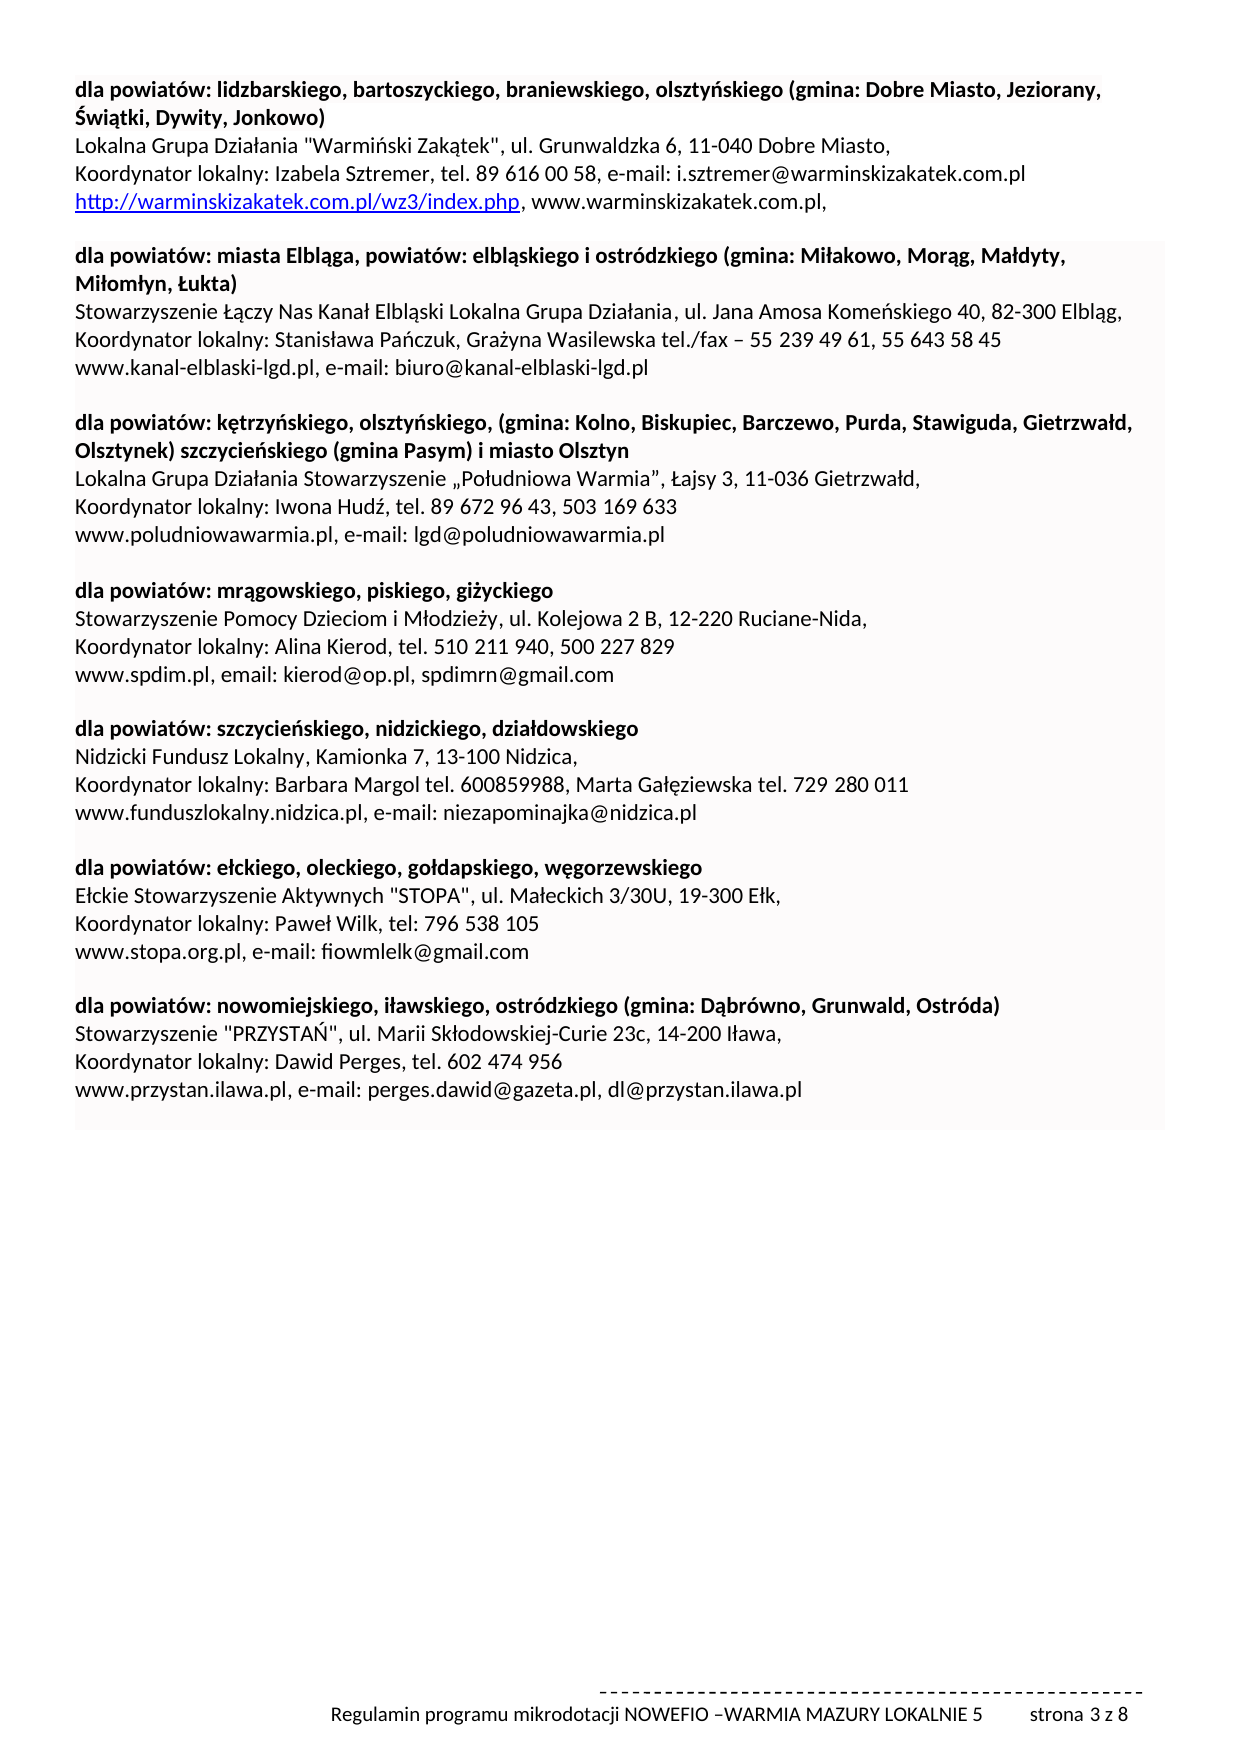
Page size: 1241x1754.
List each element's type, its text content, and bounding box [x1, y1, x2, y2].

text dla powiatów: miasta Elbląga, powiatów: elbląskiego i ostródzkiego (gmina: Miłakowo, Morąg, Małdyty, Miłomłyn, Łukta) [75, 241, 1165, 297]
text Lokalna Grupa Działania Stowarzyszenie „Południowa Warmia”, Łajsy 3, 11-036 Gietrzwałd, [75, 464, 1165, 492]
text dla powiatów: nowomiejskiego, iławskiego, ostródzkiego (gmina: Dąbrówno, Grunwald, Ostróda) [75, 991, 1165, 1019]
text dla powiatów: kętrzyńskiego, olsztyńskiego, (gmina: Kolno, Biskupiec, Barczewo, Purda, Stawiguda, Gietrzwałd, Olsztynek) szczycieńskiego (gmina Pasym) i miasto Olsztyn [75, 408, 1165, 464]
text Koordynator lokalny: Izabela Sztremer, tel. 89 616 00 58, e-mail: i.sztremer@warminskizakatek.com.pl [75, 159, 1165, 187]
text Ełckie Stowarzyszenie Aktywnych "STOPA", ul. Małeckich 3/30U, 19-300 Ełk, Koordynator lokalny: Paweł Wilk, tel: 796 538 105 [75, 881, 1165, 937]
text dla powiatów: ełckiego, oleckiego, gołdapskiego, węgorzewskiego [75, 853, 1165, 881]
text Koordynator lokalny: Iwona Hudź, tel. 89 672 96 43, 503 169 633 www.poludniowawarmia.pl, e-mail: lgd@poludniowawarmia.pl [75, 492, 1165, 548]
text dla powiatów: szczycieńskiego, nidzickiego, działdowskiego [75, 714, 1165, 742]
text dla powiatów: mrągowskiego, piskiego, giżyckiego [75, 576, 1165, 604]
text Stowarzyszenie Pomocy Dzieciom i Młodzieży, ul. Kolejowa 2 B, 12-220 Ruciane-Nida, [75, 604, 1165, 632]
text http://warminskizakatek.com.pl/wz3/index.php, www.warminskizakatek.com.pl, [75, 187, 1165, 241]
text Koordynator lokalny: Alina Kierod, tel. 510 211 940, 500 227 829 www.spdim.pl, email: kierod@op.pl, spdimrn@gmail.com [75, 632, 1165, 714]
text Stowarzyszenie "PRZYSTAŃ", ul. Marii Skłodowskiej-Curie 23c, 14-200 Iława, [75, 1019, 1165, 1047]
text Stowarzyszenie Łączy Nas Kanał Elbląski Lokalna Grupa Działania, ul. Jana Amosa Komeńskiego 40, 82-300 Elbląg, Koordynator lokalny: Stanisława Pańczuk, Grażyna Wasilewska tel./fax – 55 239 49 61, 55 643 58 45 www.kanal-elblaski-lgd.pl, e-mail: biuro@kanal-elblaski-lgd.pl [75, 297, 1165, 408]
text Koordynator lokalny: Dawid Perges, tel. 602 474 956 www.przystan.ilawa.pl, e-mail: perges.dawid@gazeta.pl, dl@przystan.ilawa.pl [75, 1047, 1165, 1130]
text dla powiatów: lidzbarskiego, bartoszyckiego, braniewskiego, olsztyńskiego (gmina: Dobre Miasto, Jeziorany, Świątki, Dywity, Jonkowo) [326, 75, 1165, 131]
text Koordynator lokalny: Barbara Margol tel. 600859988, Marta Gałęziewska tel. 729 280 011 www.funduszlokalny.nidzica.pl, e-mail: niezapominajka@nidzica.pl [75, 771, 1165, 853]
text Nidzicki Fundusz Lokalny, Kamionka 7, 13-100 Nidzica, [75, 742, 1165, 771]
text Lokalna Grupa Działania "Warmiński Zakątek", ul. Grunwaldzka 6, 11-040 Dobre Miasto, [75, 131, 1165, 159]
text www.stopa.org.pl, e-mail: fiowmlelk@gmail.com [75, 937, 1165, 991]
